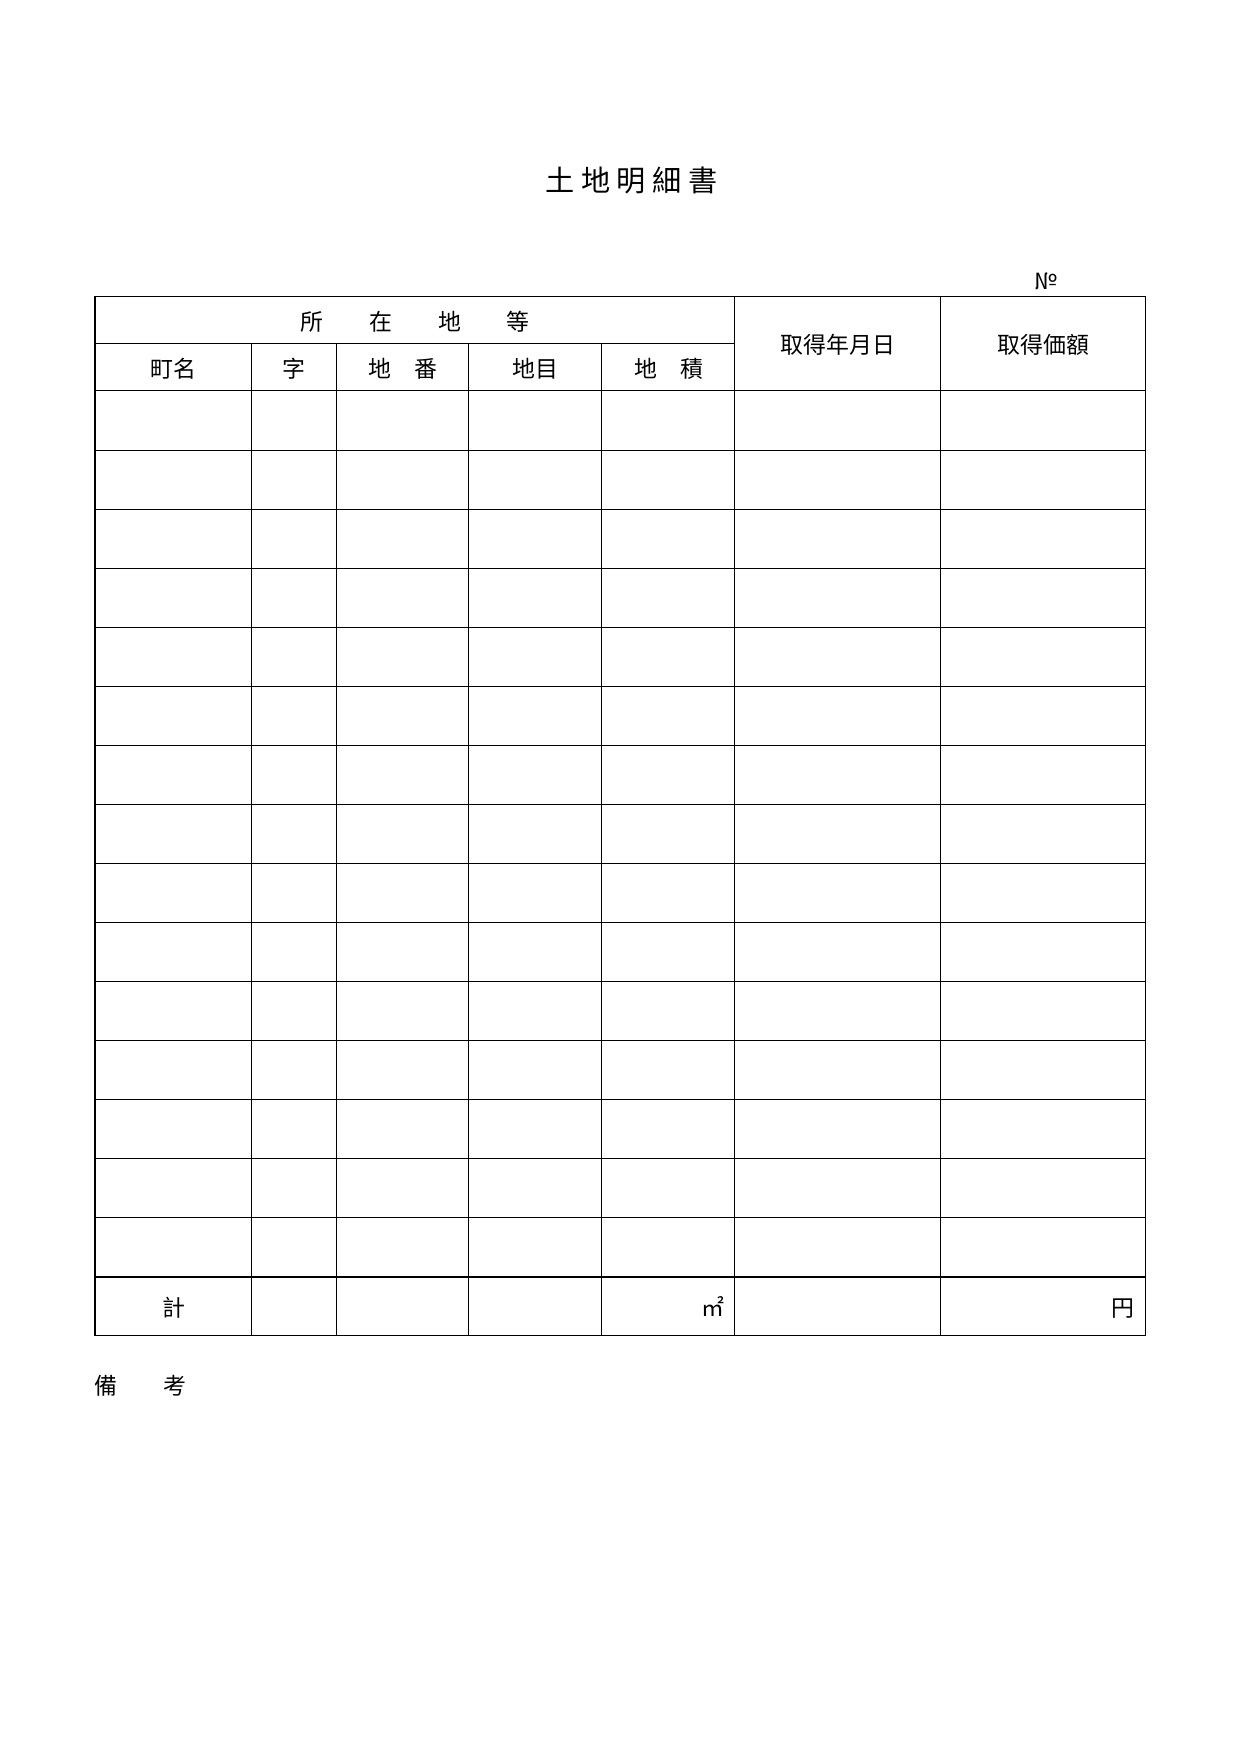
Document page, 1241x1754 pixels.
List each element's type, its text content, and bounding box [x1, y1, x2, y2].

table_cell [96, 1218, 251, 1276]
table_cell [96, 805, 251, 863]
table_cell [96, 923, 251, 981]
table_cell [941, 628, 1145, 686]
table_cell [337, 864, 468, 922]
table_cell [337, 1218, 468, 1276]
table_cell [735, 569, 940, 627]
table_cell [735, 982, 940, 1040]
table_cell [735, 923, 940, 981]
table_cell [252, 628, 336, 686]
table_cell [252, 1218, 336, 1276]
table_cell [337, 391, 468, 449]
table_cell [252, 1041, 336, 1099]
table_cell [735, 628, 940, 686]
text 土 地 明 細 書 [94, 158, 1146, 200]
table_cell [469, 923, 601, 981]
table_cell [469, 1100, 601, 1158]
table_cell [941, 510, 1145, 568]
table_cell [337, 569, 468, 627]
table_cell [602, 923, 734, 981]
table_cell [602, 1159, 734, 1217]
table_cell [602, 451, 734, 508]
table_cell [602, 864, 734, 922]
table_cell [735, 805, 940, 863]
table_cell [469, 746, 601, 804]
table_cell [735, 1100, 940, 1158]
table_cell [941, 687, 1145, 745]
table_cell [941, 1218, 1145, 1276]
table_cell [602, 391, 734, 449]
table_cell [337, 510, 468, 568]
text 備 考 [94, 1368, 1146, 1401]
table_cell [941, 1041, 1145, 1099]
table_cell [941, 982, 1145, 1040]
table_cell [337, 451, 468, 508]
table_cell [941, 864, 1145, 922]
table_cell 計 [96, 1278, 251, 1335]
table_cell [337, 1041, 468, 1099]
table_cell [96, 687, 251, 745]
table_cell [96, 746, 251, 804]
table_cell [96, 1159, 251, 1217]
table_cell [941, 451, 1145, 508]
table_cell [252, 1159, 336, 1217]
table_cell [602, 805, 734, 863]
table_cell [252, 1100, 336, 1158]
table_cell [252, 687, 336, 745]
table_cell [602, 628, 734, 686]
table_cell [337, 1100, 468, 1158]
table_cell [96, 1100, 251, 1158]
table_cell [735, 1218, 940, 1276]
table_cell [735, 746, 940, 804]
table_cell [252, 451, 336, 508]
table_cell [469, 628, 601, 686]
table_cell [735, 1041, 940, 1099]
table_cell [469, 982, 601, 1040]
table_cell [252, 510, 336, 568]
table_cell [602, 687, 734, 745]
table_cell [252, 805, 336, 863]
table_cell [941, 391, 1145, 449]
table_cell [941, 805, 1145, 863]
table_cell [96, 864, 251, 922]
table_cell [252, 923, 336, 981]
table_cell [337, 628, 468, 686]
table_cell [602, 1218, 734, 1276]
table_header 取得価額 [941, 297, 1145, 390]
table_cell [469, 1159, 601, 1217]
table_cell [735, 1159, 940, 1217]
table_cell [469, 1218, 601, 1276]
table_cell [252, 1278, 336, 1335]
table_cell [337, 1278, 468, 1335]
table_cell [252, 391, 336, 449]
table_cell [469, 687, 601, 745]
table_cell [602, 982, 734, 1040]
table_cell 円 [941, 1278, 1145, 1335]
text № [94, 263, 1146, 296]
table_cell [602, 746, 734, 804]
table_header 所 在 地 等 [96, 297, 734, 343]
table_cell [252, 746, 336, 804]
table_cell [96, 1041, 251, 1099]
table_cell [337, 923, 468, 981]
table_cell [337, 805, 468, 863]
table_cell [96, 569, 251, 627]
table_cell [735, 864, 940, 922]
table_cell [96, 510, 251, 568]
table_cell [735, 451, 940, 508]
table_cell [602, 569, 734, 627]
table_header 取得年月日 [735, 297, 940, 390]
table_cell [941, 923, 1145, 981]
table_cell 地 番 [337, 344, 468, 390]
table_cell [337, 982, 468, 1040]
table_cell [735, 510, 940, 568]
table_cell [941, 746, 1145, 804]
table_cell [469, 391, 601, 449]
table_cell [337, 1159, 468, 1217]
table_cell [735, 687, 940, 745]
table_cell [469, 1041, 601, 1099]
table_cell [252, 982, 336, 1040]
table_cell [96, 451, 251, 508]
table_cell ㎡ [602, 1278, 734, 1335]
table_cell [469, 805, 601, 863]
table_cell [469, 510, 601, 568]
table_cell [252, 864, 336, 922]
table_cell [96, 628, 251, 686]
table_cell [941, 1159, 1145, 1217]
table_cell [469, 451, 601, 508]
table_cell [469, 1278, 601, 1335]
table_cell 地目 [469, 344, 601, 390]
table_cell 地 積 [602, 344, 734, 390]
table_cell [602, 1041, 734, 1099]
table_cell [602, 1100, 734, 1158]
table_cell [337, 687, 468, 745]
table_cell [941, 569, 1145, 627]
table_cell [337, 746, 468, 804]
table_cell [469, 569, 601, 627]
table_cell [941, 1100, 1145, 1158]
table_cell [602, 510, 734, 568]
table_cell [469, 864, 601, 922]
table_cell [735, 1278, 940, 1335]
table_cell 町名 [96, 344, 251, 390]
table_cell [252, 569, 336, 627]
table_cell [96, 391, 251, 449]
table_cell [96, 982, 251, 1040]
table_cell 字 [252, 344, 336, 390]
table_cell [735, 391, 940, 449]
